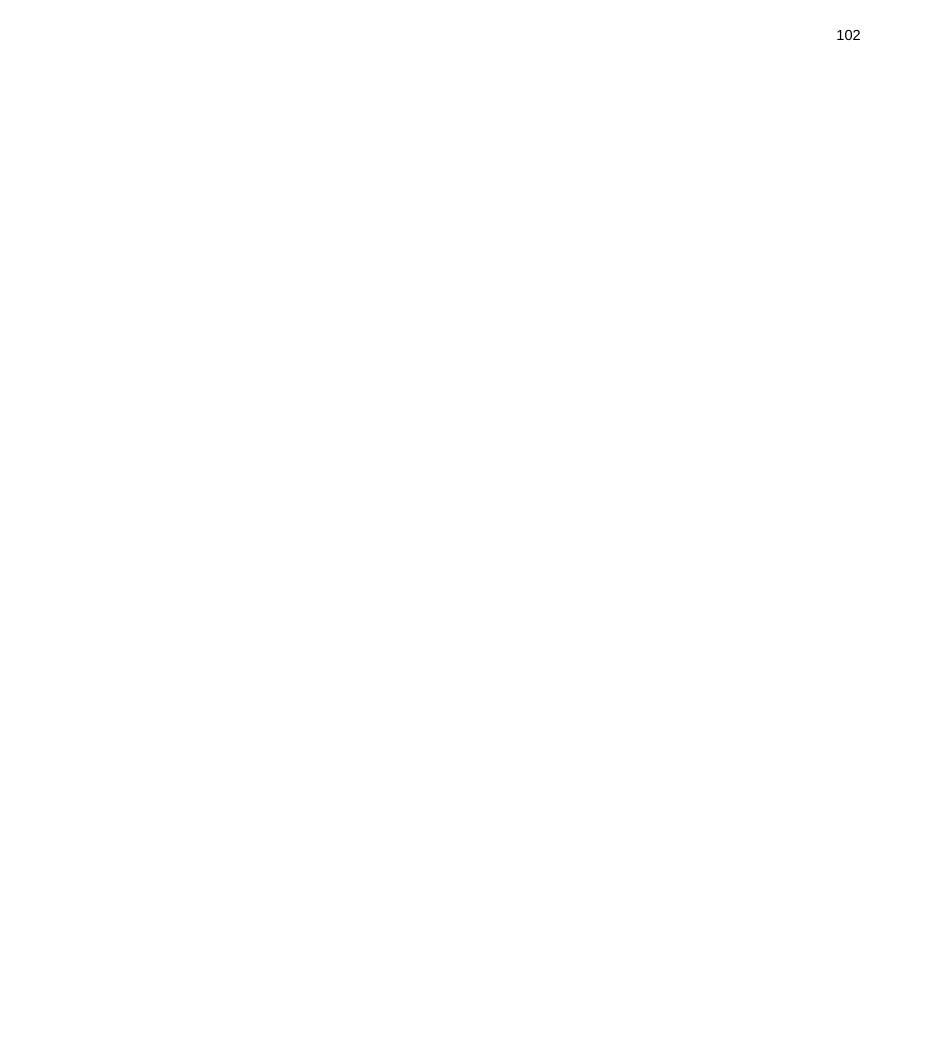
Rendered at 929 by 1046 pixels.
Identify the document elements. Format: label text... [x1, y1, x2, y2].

text 102 [48, 27, 861, 44]
